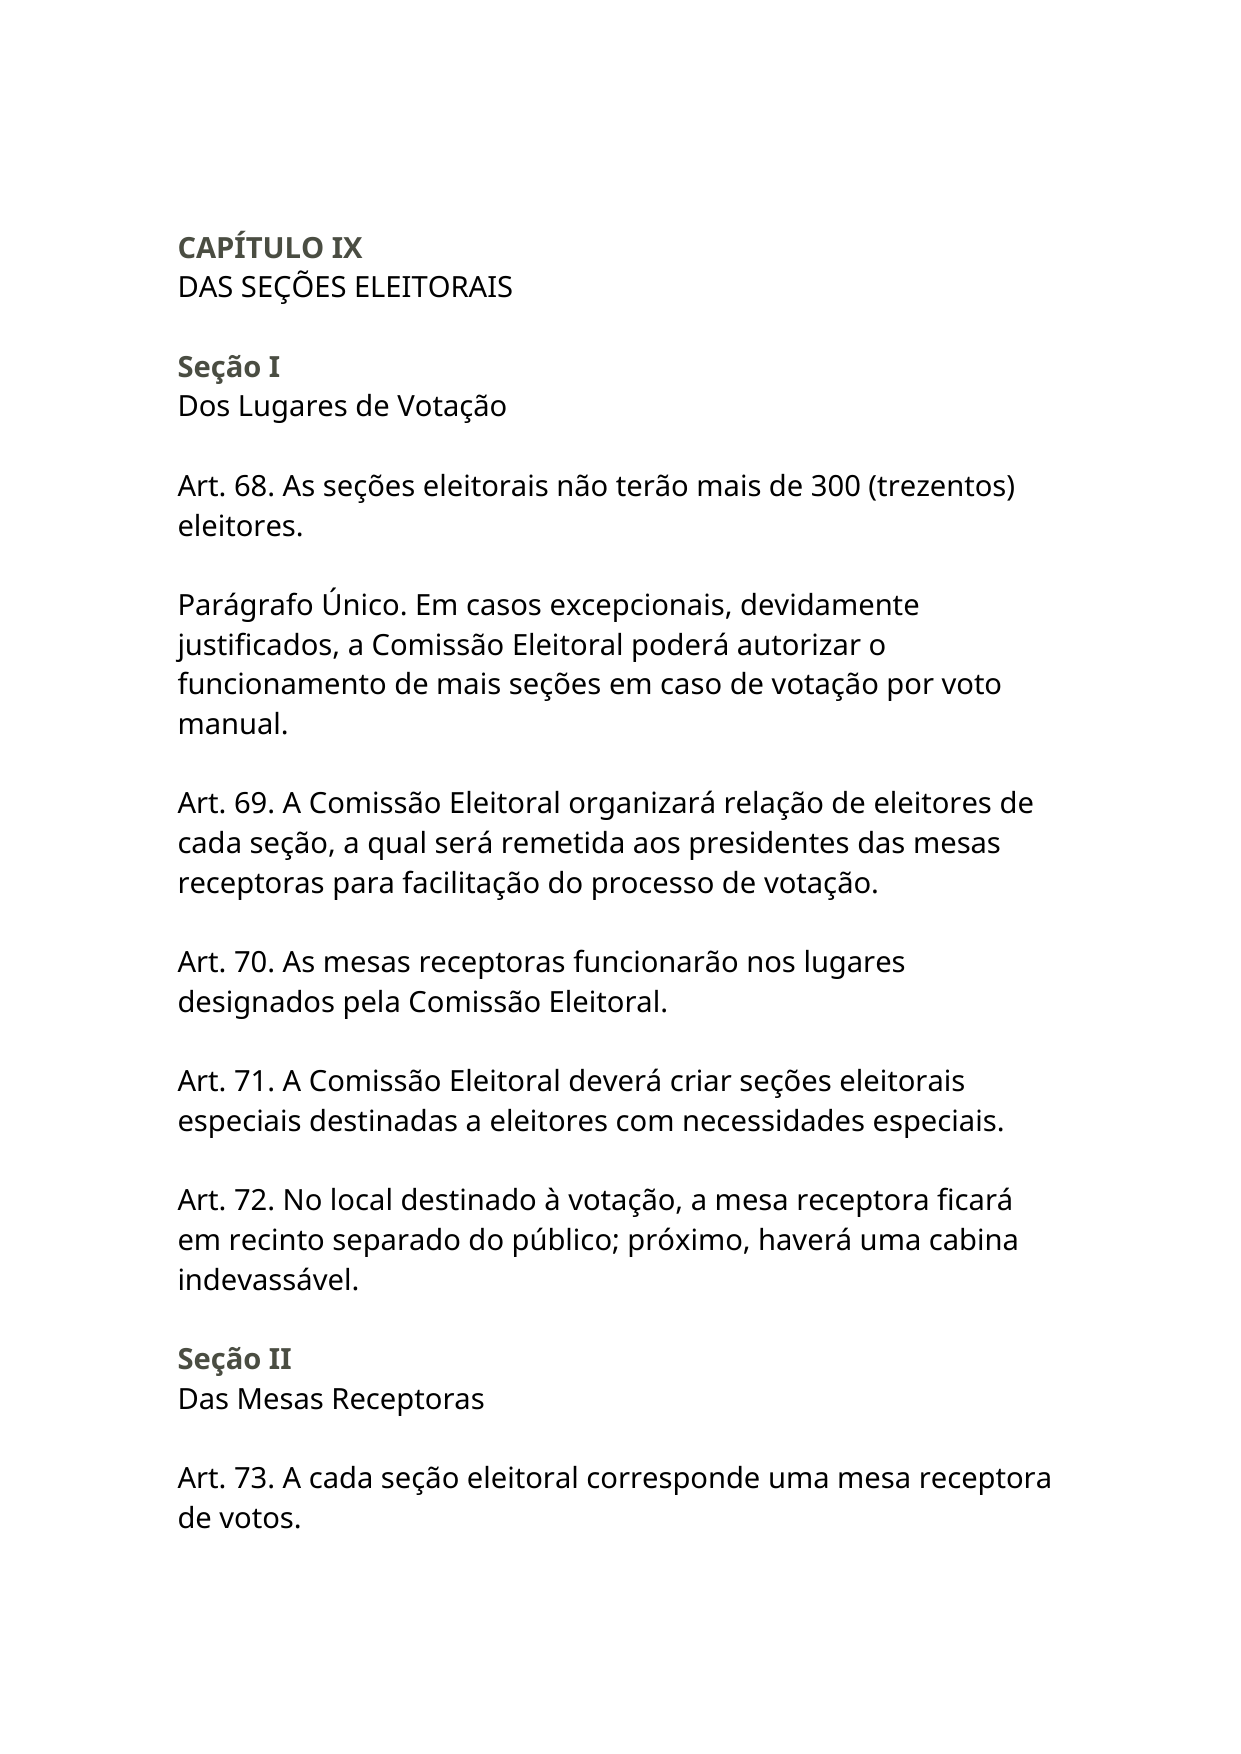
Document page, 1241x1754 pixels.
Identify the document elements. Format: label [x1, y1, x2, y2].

text [177, 148, 1063, 1576]
